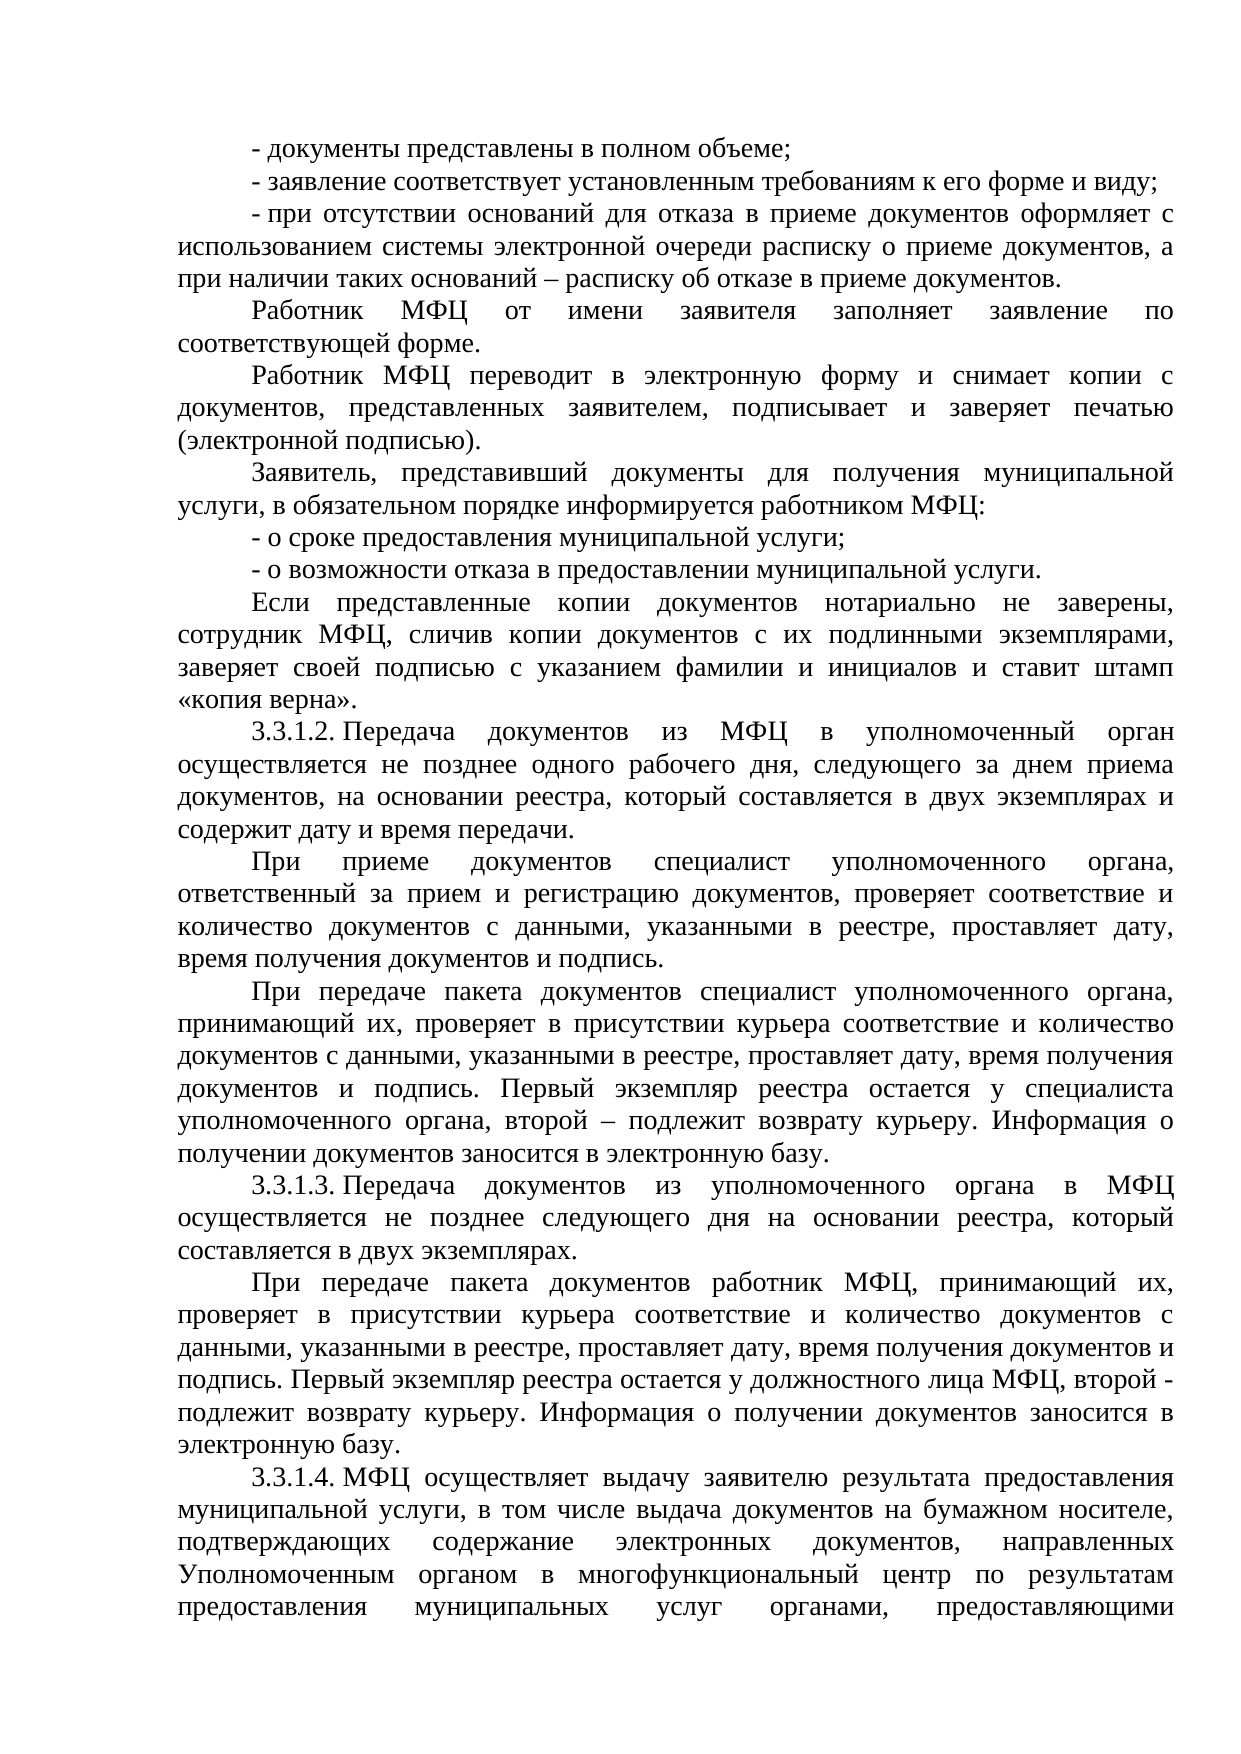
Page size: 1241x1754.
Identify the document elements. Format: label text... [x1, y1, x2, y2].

text - о возможности отказа в предоставлении муниципальной услуги. [177, 552, 1175, 585]
text Если представленные копии документов нотариально не заверены, сотрудник МФЦ, сличив копии документов с их подлинными экземплярами, заверяет своей подписью с указанием фамилии и инициалов и ставит штамп «копия верна». [177, 585, 1175, 714]
text - заявление соответствует установленным требованиям к его форме и виду; [177, 164, 1175, 196]
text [177, 1459, 1175, 1622]
text 3.3.1.2. Передача документов из МФЦ в уполномоченный орган осуществляется не позднее одного рабочего дня, следующего за днем приема документов, на основании реестра, который составляется в двух экземплярах и содержит дату и время передачи. [177, 714, 1175, 844]
text Работник МФЦ от имени заявителя заполняет заявление по соответствующей форме. [177, 293, 1175, 358]
text При передаче пакета документов специалист уполномоченного органа, принимающий их, проверяет в присутствии курьера соответствие и количество документов с данными, указанными в реестре, проставляет дату, время получения документов и подпись. Первый экземпляр реестра остается у специалиста уполномоченного органа, второй – подлежит возврату курьеру. Информация о получении документов заносится в электронную базу. [177, 974, 1175, 1168]
text - при отсутствии оснований для отказа в приеме документов оформляет с использованием системы электронной очереди расписку о приеме документов, а при наличии таких оснований – расписку об отказе в приеме документов. [177, 196, 1175, 293]
text 3.3.1.3. Передача документов из уполномоченного органа в МФЦ осуществляется не позднее следующего дня на основании реестра, который составляется в двух экземплярах. [177, 1168, 1175, 1265]
text При приеме документов специалист уполномоченного органа, ответственный за прием и регистрацию документов, проверяет соответствие и количество документов с данными, указанными в реестре, проставляет дату, время получения документов и подпись. [177, 844, 1175, 974]
text - документы представлены в полном объеме; [177, 131, 1175, 164]
text Работник МФЦ переводит в электронную форму и снимает копии с документов, представленных заявителем, подписывает и заверяет печатью (электронной подписью). [177, 358, 1175, 455]
text При передаче пакета документов работник МФЦ, принимающий их, проверяет в присутствии курьера соответствие и количество документов с данными, указанными в реестре, проставляет дату, время получения документов и подпись. Первый экземпляр реестра остается у должностного лица МФЦ, второй - подлежит возврату курьеру. Информация о получении документов заносится в электронную базу. [177, 1265, 1175, 1459]
text - о сроке предоставления муниципальной услуги; [177, 520, 1175, 552]
text Заявитель, представивший документы для получения муниципальной услуги, в обязательном порядке информируется работником МФЦ: [177, 455, 1175, 520]
